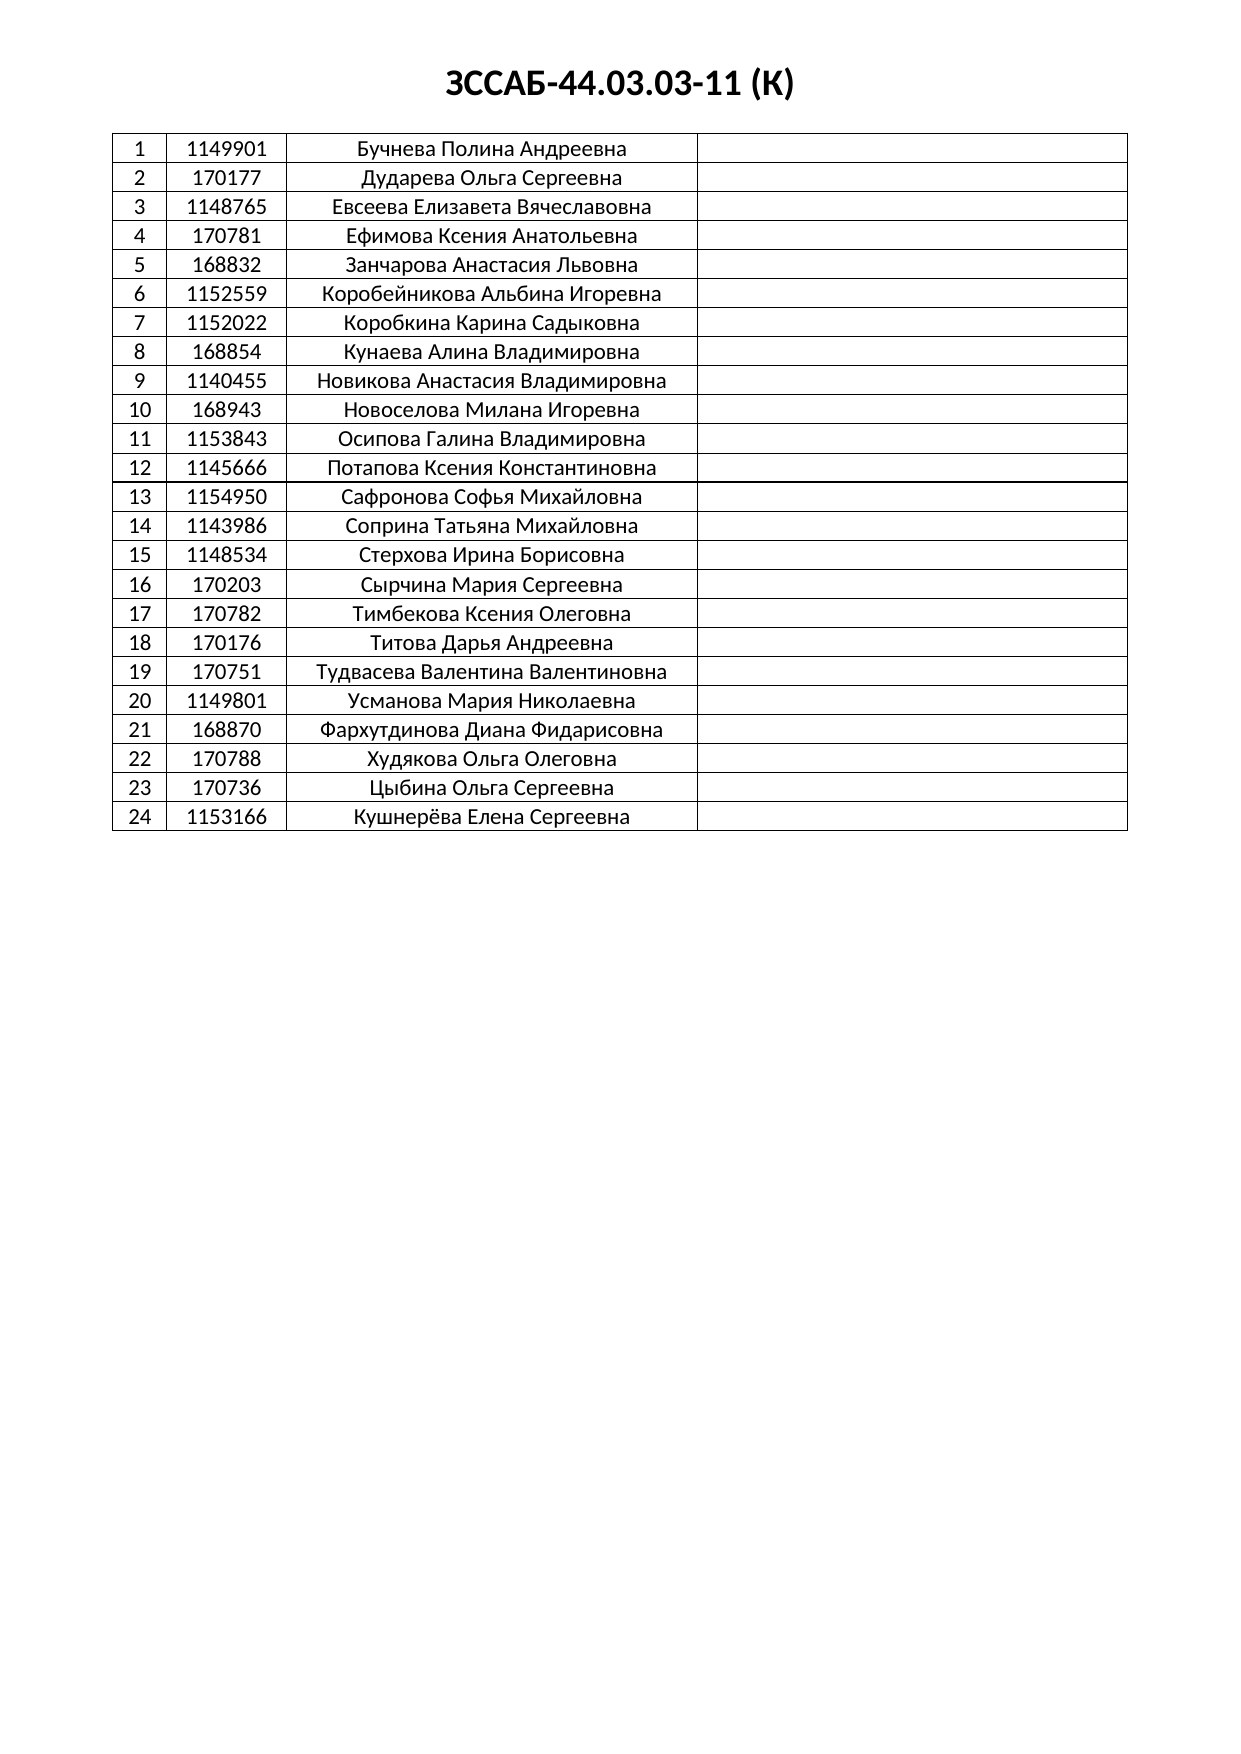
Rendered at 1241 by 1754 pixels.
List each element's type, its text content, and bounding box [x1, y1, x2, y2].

table_cell [698, 715, 1127, 743]
table_cell 1145666 [167, 454, 286, 481]
table_header Бучнева Полина Андреевна [287, 134, 697, 162]
table_cell [698, 802, 1127, 830]
table_cell Цыбина Ольга Сергеевна [287, 773, 697, 801]
table_cell 17 [113, 599, 166, 627]
table_cell Коробейникова Альбина Игоревна [287, 279, 697, 307]
table_cell Осипова Галина Владимировна [287, 424, 697, 452]
table_cell 8 [113, 337, 166, 365]
table_cell 168943 [167, 395, 286, 423]
table_cell 10 [113, 395, 166, 423]
text ЗССАБ-44.03.03-11 (К) [75, 59, 1165, 105]
table_cell [698, 163, 1127, 191]
table_cell 1154950 [167, 483, 286, 511]
table_cell Коробкина Карина Садыковна [287, 308, 697, 336]
table_cell [698, 221, 1127, 249]
table_cell [698, 366, 1127, 394]
table_cell [698, 424, 1127, 452]
table_cell [698, 192, 1127, 220]
table_cell 14 [113, 512, 166, 539]
table_cell 6 [113, 279, 166, 307]
table_cell 18 [113, 628, 166, 656]
table_cell 1152559 [167, 279, 286, 307]
table_cell [698, 308, 1127, 336]
table_cell 170788 [167, 744, 286, 772]
table_cell Стерхова Ирина Борисовна [287, 541, 697, 569]
table_header 1149901 [167, 134, 286, 162]
table_cell Титова Дарья Андреевна [287, 628, 697, 656]
table_cell 16 [113, 570, 166, 598]
table_cell Сафронова Софья Михайловна [287, 483, 697, 511]
table_cell [698, 599, 1127, 627]
table_cell 170736 [167, 773, 286, 801]
table_cell Кушнерёва Елена Сергеевна [287, 802, 697, 830]
table_header [698, 134, 1127, 162]
table_cell 4 [113, 221, 166, 249]
table_cell Занчарова Анастасия Львовна [287, 250, 697, 278]
table_cell 1140455 [167, 366, 286, 394]
table_cell [698, 657, 1127, 685]
table_cell 19 [113, 657, 166, 685]
table_header 1 [113, 134, 166, 162]
table_cell 170751 [167, 657, 286, 685]
table_cell 1153166 [167, 802, 286, 830]
table_cell Кунаева Алина Владимировна [287, 337, 697, 365]
table_cell 170782 [167, 599, 286, 627]
table_cell Дударева Ольга Сергеевна [287, 163, 697, 191]
table_cell Сырчина Мария Сергеевна [287, 570, 697, 598]
table_cell [698, 454, 1127, 481]
table_cell Фархутдинова Диана Фидарисовна [287, 715, 697, 743]
table_cell [698, 773, 1127, 801]
table_cell 168870 [167, 715, 286, 743]
table_cell [698, 512, 1127, 539]
table_cell 1148765 [167, 192, 286, 220]
table_cell 13 [113, 483, 166, 511]
table_cell 21 [113, 715, 166, 743]
table_cell 5 [113, 250, 166, 278]
table_cell 22 [113, 744, 166, 772]
table_cell Тудвасева Валентина Валентиновна [287, 657, 697, 685]
table_cell 24 [113, 802, 166, 830]
table_cell 170203 [167, 570, 286, 598]
table_cell 20 [113, 686, 166, 714]
table_cell [698, 744, 1127, 772]
table_cell [698, 628, 1127, 656]
table_cell Соприна Татьяна Михайловна [287, 512, 697, 539]
table_cell Худякова Ольга Олеговна [287, 744, 697, 772]
table_cell 1148534 [167, 541, 286, 569]
table_cell [698, 395, 1127, 423]
table_cell 15 [113, 541, 166, 569]
table_cell [698, 279, 1127, 307]
table_cell 1143986 [167, 512, 286, 539]
table_cell 170177 [167, 163, 286, 191]
table_cell 1152022 [167, 308, 286, 336]
table_cell Евсеева Елизавета Вячеславовна [287, 192, 697, 220]
table_cell 170781 [167, 221, 286, 249]
table_cell 23 [113, 773, 166, 801]
table_cell 11 [113, 424, 166, 452]
table_cell 170176 [167, 628, 286, 656]
table_cell Новоселова Милана Игоревна [287, 395, 697, 423]
table_cell Потапова Ксения Константиновна [287, 454, 697, 481]
table_cell [698, 686, 1127, 714]
table_cell Тимбекова Ксения Олеговна [287, 599, 697, 627]
table_cell Ефимова Ксения Анатольевна [287, 221, 697, 249]
table_cell 2 [113, 163, 166, 191]
table_cell 1153843 [167, 424, 286, 452]
table_cell Усманова Мария Николаевна [287, 686, 697, 714]
table_cell [698, 250, 1127, 278]
table_cell 7 [113, 308, 166, 336]
table_cell Новикова Анастасия Владимировна [287, 366, 697, 394]
table_cell [698, 337, 1127, 365]
table_cell 1149801 [167, 686, 286, 714]
table_cell [698, 541, 1127, 569]
table_cell 9 [113, 366, 166, 394]
table_cell [698, 483, 1127, 511]
table_cell 12 [113, 454, 166, 481]
table_cell 168832 [167, 250, 286, 278]
table_cell 168854 [167, 337, 286, 365]
table_cell [698, 570, 1127, 598]
table_cell 3 [113, 192, 166, 220]
